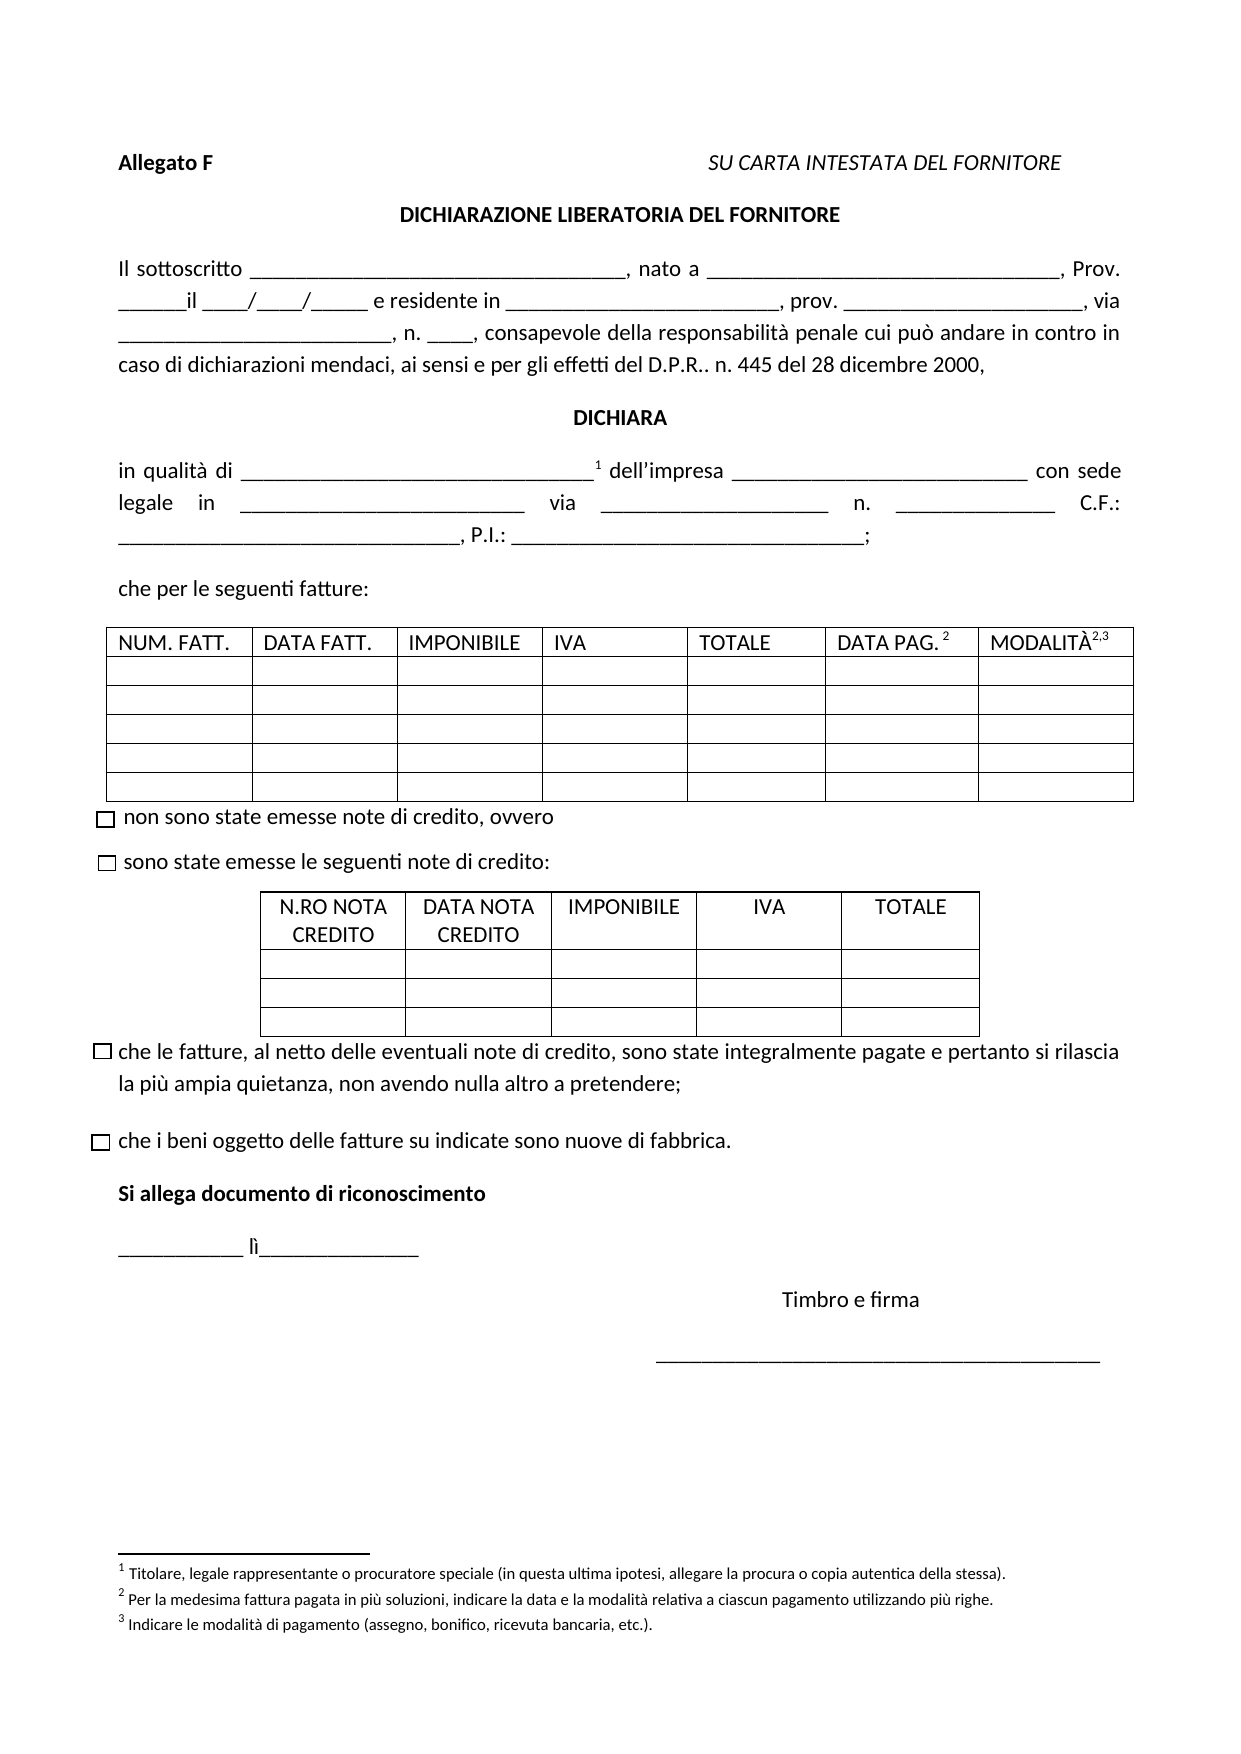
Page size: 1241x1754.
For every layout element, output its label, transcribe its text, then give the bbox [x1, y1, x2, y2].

table_cell [552, 950, 696, 978]
table_cell [253, 686, 397, 714]
text DICHIARA [118, 403, 1122, 431]
table_header DATA PAG. [826, 628, 978, 656]
text che i beni oggetto delle fatture su indicate sono nuove di fabbrica. [118, 1126, 1122, 1154]
table_cell [688, 773, 825, 801]
table_cell [543, 715, 687, 743]
table_cell [842, 1008, 979, 1036]
table_cell [543, 773, 687, 801]
table_cell [842, 950, 979, 978]
table_cell [253, 715, 397, 743]
table_cell [826, 715, 978, 743]
text DICHIARAZIONE LIBERATORIA DEL FORNITORE [118, 201, 1122, 229]
table_cell [107, 715, 252, 743]
table_cell [842, 979, 979, 1007]
table_cell [688, 715, 825, 743]
table_header TOTALE [842, 893, 979, 948]
table_cell [979, 686, 1133, 714]
table_cell [697, 950, 841, 978]
text Timbro e firma [708, 1285, 1122, 1313]
table_header IMPONIBILE [552, 893, 696, 948]
table_cell [107, 657, 252, 685]
table_cell [261, 950, 405, 978]
table_cell [406, 1008, 551, 1036]
text Si allega documento di riconoscimento [118, 1179, 1122, 1207]
table_header IVA [697, 893, 841, 948]
table_cell [253, 657, 397, 685]
table_cell [107, 686, 252, 714]
table_cell [688, 744, 825, 772]
table_cell [543, 686, 687, 714]
table_cell [107, 773, 252, 801]
table_cell [826, 744, 978, 772]
table_cell [688, 686, 825, 714]
table_cell [979, 715, 1133, 743]
table_cell [253, 773, 397, 801]
text ___________ lì______________ [118, 1232, 1122, 1260]
table_cell [398, 715, 542, 743]
table_cell [826, 773, 978, 801]
table_cell [543, 744, 687, 772]
table_cell [107, 744, 252, 772]
text non sono state emesse note di credito, ovvero [118, 802, 1122, 830]
text Il sottoscritto _________________________________, nato a _______________________________, Prov. ______il ____/____/_____ e residente in ________________________, prov. _____________________, via ________________________, n. ____, consapevole della responsabilità penale cui può andare in contro in caso di dichiarazioni mendaci, ai sensi e per gli effetti del D.P.R.. n. 445 del 28 dicembre 2000, [118, 254, 1122, 378]
table_cell [261, 979, 405, 1007]
table_cell [398, 773, 542, 801]
table_cell [398, 657, 542, 685]
table_cell [552, 1008, 696, 1036]
table_header TOTALE [688, 628, 825, 656]
table_cell [979, 744, 1133, 772]
table_cell [688, 657, 825, 685]
text Allegato F SU CARTA INTESTATA del fornitore [118, 148, 1122, 176]
text che per le seguenti fatture: [118, 574, 1122, 602]
text sono state emesse le seguenti note di credito: [118, 847, 1122, 875]
table_header DATA FATT. [253, 628, 397, 656]
table_cell [406, 950, 551, 978]
table_cell [826, 657, 978, 685]
table_header IVA [543, 628, 687, 656]
table_cell [253, 744, 397, 772]
table_cell [979, 773, 1133, 801]
table_header DATA NOTA CREDITO [406, 893, 551, 948]
table_cell [826, 686, 978, 714]
text in qualità di _______________________________ dell’impresa __________________________ con sede legale in _________________________ via ____________________ n. ______________ C.F.: ______________________________, P.I.: _______________________________; [118, 456, 1122, 549]
table_cell [697, 1008, 841, 1036]
table_cell [697, 979, 841, 1007]
table_cell [406, 979, 551, 1007]
table_cell [543, 657, 687, 685]
table_header NUM. FATT. [107, 628, 252, 656]
table_header IMPONIBILE [398, 628, 542, 656]
text _______________________________________ [561, 1338, 1122, 1366]
table_cell [979, 657, 1133, 685]
table_header N.RO NOTA CREDITO [261, 893, 405, 948]
table_cell [398, 744, 542, 772]
table_cell [261, 1008, 405, 1036]
table_cell [552, 979, 696, 1007]
table_header MODALITÀ2, [979, 628, 1133, 656]
table_cell [398, 686, 542, 714]
text che le fatture, al netto delle eventuali note di credito, sono state integralmente pagate e pertanto si rilascia la più ampia quietanza, non avendo nulla altro a pretendere; [118, 1037, 1122, 1097]
